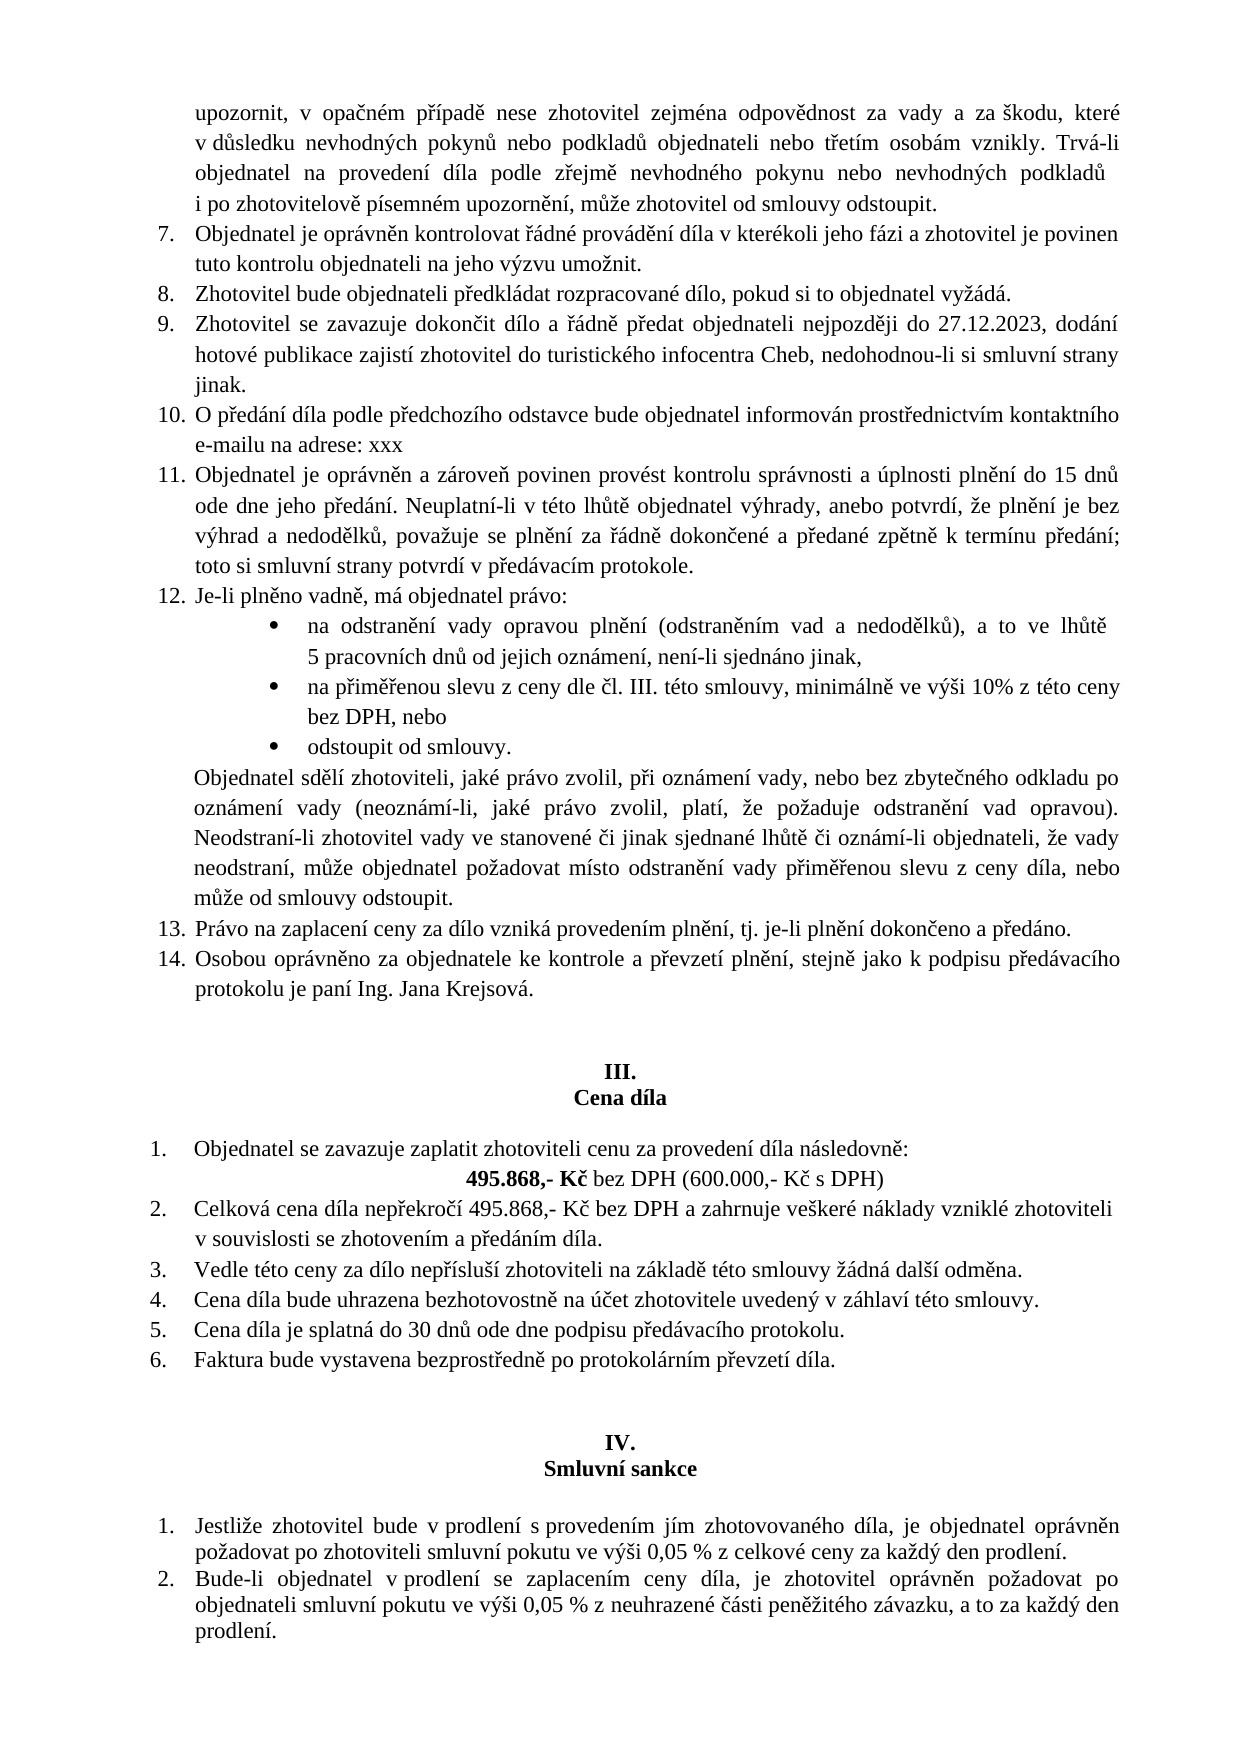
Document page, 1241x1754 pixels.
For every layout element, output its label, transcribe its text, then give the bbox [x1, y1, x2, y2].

list Cena díla je splatná do 30 dnů ode dne podpisu předávacího protokolu. [149, 1316, 1120, 1342]
list Bude-li objednatel v prodlení se zaplacením ceny díla, je zhotovitel oprávněn požadovat po objednateli smluvní pokutu ve výši 0,05 % z neuhrazené části peněžitého závazku, a to za každý den prodlení. [157, 1565, 1120, 1644]
list Objednatel se zavazuje zaplatit zhotoviteli cenu za provedení díla následovně: [149, 1135, 1120, 1161]
list Zhotovitel bude objednateli předkládat rozpracované dílo, pokud si to objednatel vyžádá. [157, 280, 1120, 307]
list odstoupit od smlouvy. [270, 733, 1120, 760]
text Objednatel sdělí zhotoviteli, jaké právo zvolil, při oznámení vady, nebo bez zbytečného odkladu po oznámení vady (neoznámí-li, jaké právo zvolil, platí, že požaduje odstranění vad opravou). Neodstraní-li zhotovitel vady ve stanovené či jinak sjednané lhůtě či oznámí-li objednateli, že vady neodstraní, může objednatel požadovat místo odstranění vady přiměřenou slevu z ceny díla, nebo může od smlouvy odstoupit. [194, 764, 1120, 911]
list O předání díla podle předchozího odstavce bude objednatel informován prostřednictvím kontaktního e-mailu na adrese: xxx [157, 401, 1120, 458]
list Cena díla bude uhrazena bezhotovostně na účet zhotovitele uvedený v záhlaví této smlouvy. [149, 1286, 1120, 1312]
list Objednatel je oprávněn kontrolovat řádné provádění díla v kterékoli jeho fázi a zhotovitel je povinen tuto kontrolu objednateli na jeho výzvu umožnit. [157, 220, 1120, 276]
list na odstranění vady opravou plnění (odstraněním vad a nedodělků), a to ve lhůtě 5 pracovních dnů od jejich oznámení, není-li sjednáno jinak, [270, 613, 1120, 669]
list Faktura bude vystavena bezprostředně po protokolárním převzetí díla. [149, 1346, 1120, 1373]
text III. [120, 1058, 1120, 1084]
list Objednatel je oprávněn a zároveň povinen provést kontrolu správnosti a úplnosti plnění do 15 dnů ode dne jeho předání. Neuplatní-li v této lhůtě objednatel výhrady, anebo potvrdí, že plnění je bez výhrad a nedodělků, považuje se plnění za řádně dokončené a předané zpětně k termínu předání; toto si smluvní strany potvrdí v předávacím protokole. [157, 462, 1120, 578]
text Cena díla [120, 1084, 1120, 1111]
list Je-li plněno vadně, má objednatel právo: [157, 582, 1120, 609]
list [157, 99, 1120, 216]
text Smluvní sankce [120, 1456, 1120, 1482]
list na přiměřenou slevu z ceny dle čl. III. této smlouvy, minimálně ve výši 10% z této ceny bez DPH, nebo [270, 673, 1120, 729]
list 495.868,- Kč bez DPH (600.000,- Kč s DPH) [195, 1165, 1120, 1191]
list Vedle této ceny za dílo nepřísluší zhotoviteli na základě této smlouvy žádná další odměna. [149, 1256, 1120, 1282]
list Osobou oprávněno za objednatele ke kontrole a převzetí plnění, stejně jako k podpisu předávacího protokolu je paní Ing. Jana Krejsová. [157, 945, 1120, 1001]
list Zhotovitel se zavazuje dokončit dílo a řádně předat objednateli nejpozději do 27.12.2023, dodání hotové publikace zajistí zhotovitel do turistického infocentra Cheb, nedohodnou-li si smluvní strany jinak. [157, 311, 1120, 397]
list Právo na zaplacení ceny za dílo vzniká provedením plnění, tj. je-li plnění dokončeno a předáno. [157, 915, 1120, 941]
text IV. [120, 1429, 1120, 1456]
list Jestliže zhotovitel bude v prodlení s provedením jím zhotovovaného díla, je objednatel oprávněn požadovat po zhotoviteli smluvní pokutu ve výši 0,05 % z celkové ceny za každý den prodlení. [157, 1512, 1120, 1565]
list Celková cena díla nepřekročí 495.868,- Kč bez DPH a zahrnuje veškeré náklady vzniklé zhotoviteli v souvislosti se zhotovením a předáním díla. [149, 1195, 1120, 1252]
